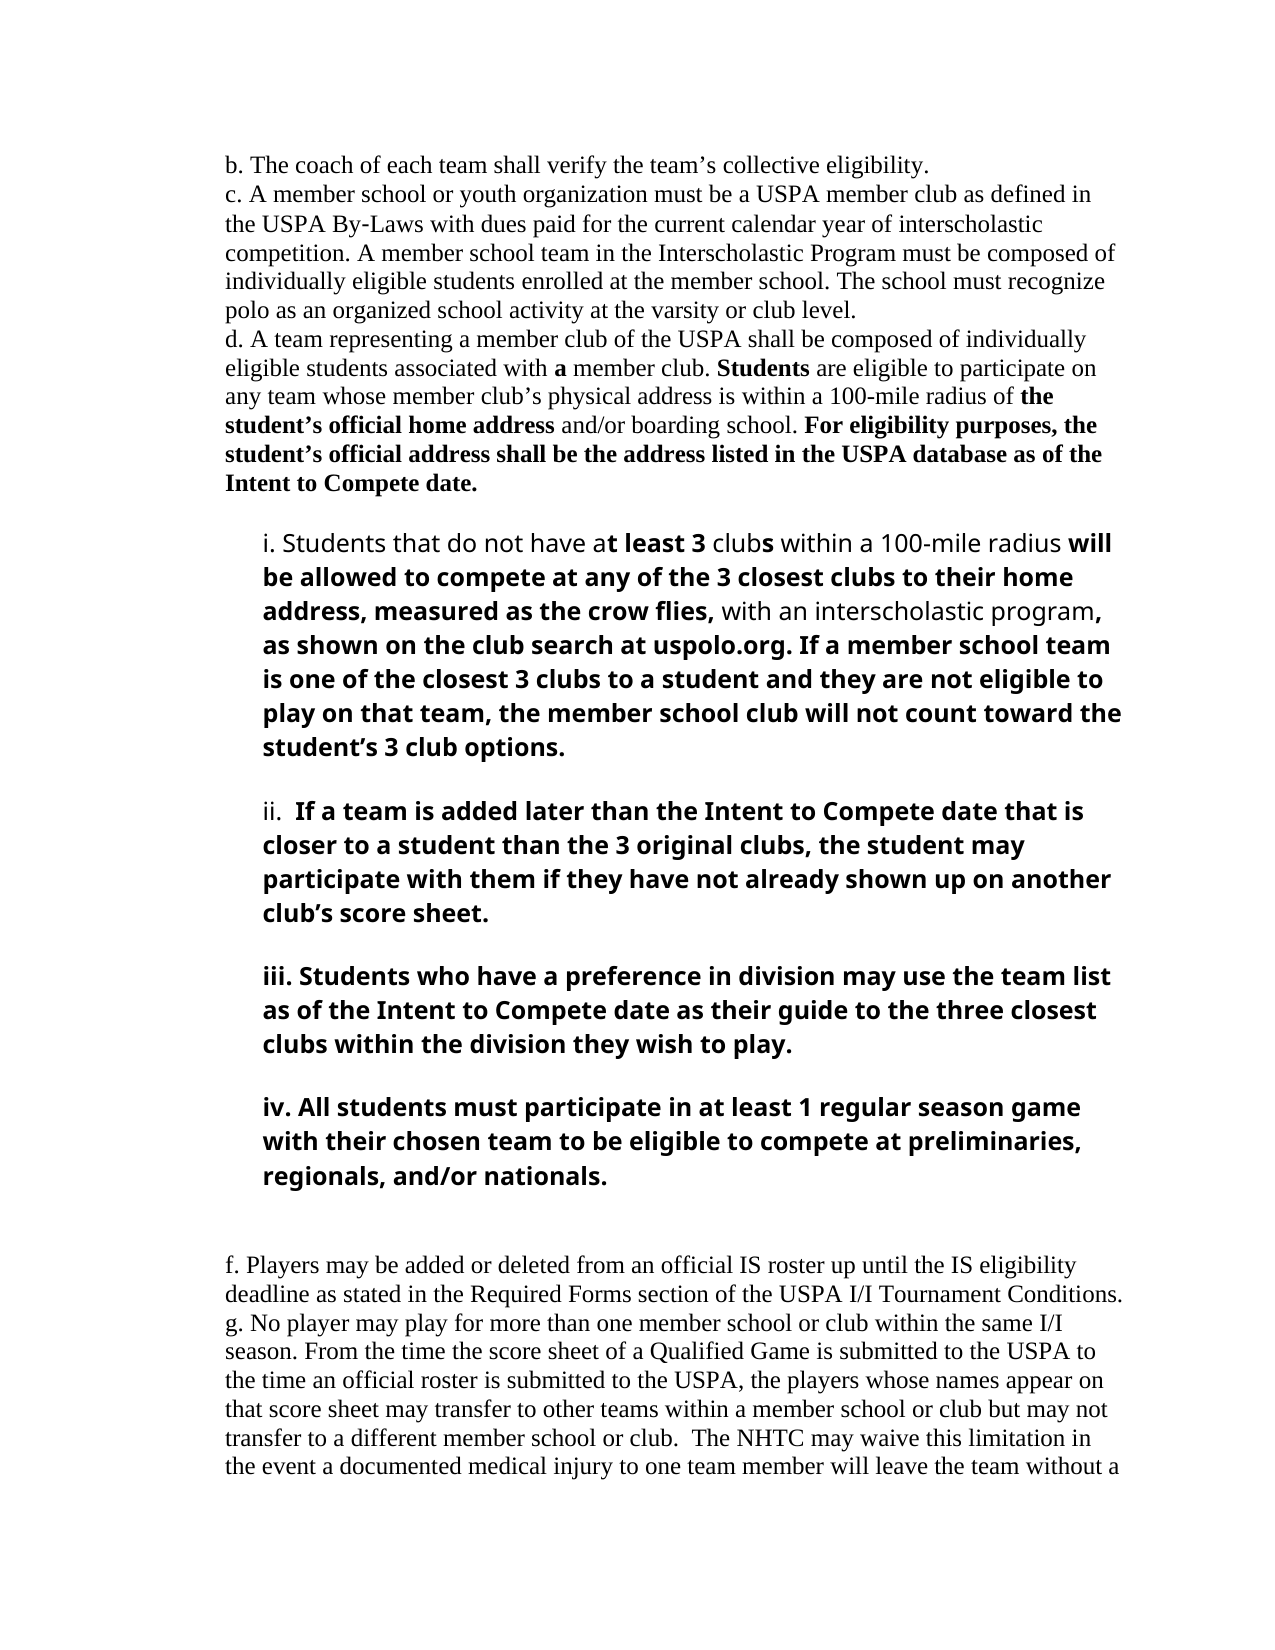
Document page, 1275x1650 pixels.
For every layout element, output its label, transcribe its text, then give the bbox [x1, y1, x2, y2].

text d. A team representing a member club of the USPA shall be composed of individually eligible students associated with a member club. Students are eligible to participate on any team whose member club’s physical address is within a 100-mile radius of the student’s official home address and/or boarding school. For eligibility purposes, the student’s official address shall be the address listed in the USPA database as of the Intent to Compete date. [225, 324, 1125, 496]
text b. The coach of each team shall verify the team’s collective eligibility. [225, 150, 1125, 179]
text iii. Students who have a preference in division may use the team list as of the Intent to Compete date as their guide to the three closest clubs within the division they wish to play. [262, 959, 1125, 1061]
text c. A member school or youth organization must be a USPA member club as defined in the USPA By‐Laws with dues paid for the current calendar year of interscholastic competition. A member school team in the Interscholastic Program must be composed of individually eligible students enrolled at the member school. The school must recognize polo as an organized school activity at the varsity or club level. [225, 179, 1125, 324]
text iv. All students must participate in at least 1 regular season game with their chosen team to be eligible to compete at preliminaries, regionals, and/or nationals. [262, 1090, 1125, 1192]
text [225, 1308, 1125, 1480]
text f. Players may be added or deleted from an official IS roster up until the IS eligibility deadline as stated in the Required Forms section of the USPA I/I Tournament Conditions. [225, 1250, 1125, 1308]
text i. Students that do not have at least 3 clubs within a 100-mile radius will be allowed to compete at any of the 3 closest clubs to their home address, measured as the crow flies, with an interscholastic program, as shown on the club search at uspolo.org. If a member school team is one of the closest 3 clubs to a student and they are not eligible to play on that team, the member school club will not count toward the student’s 3 club options. [262, 526, 1125, 764]
text ii. If a team is added later than the Intent to Compete date that is closer to a student than the 3 original clubs, the student may participate with them if they have not already shown up on another club’s score sheet. [262, 793, 1125, 929]
